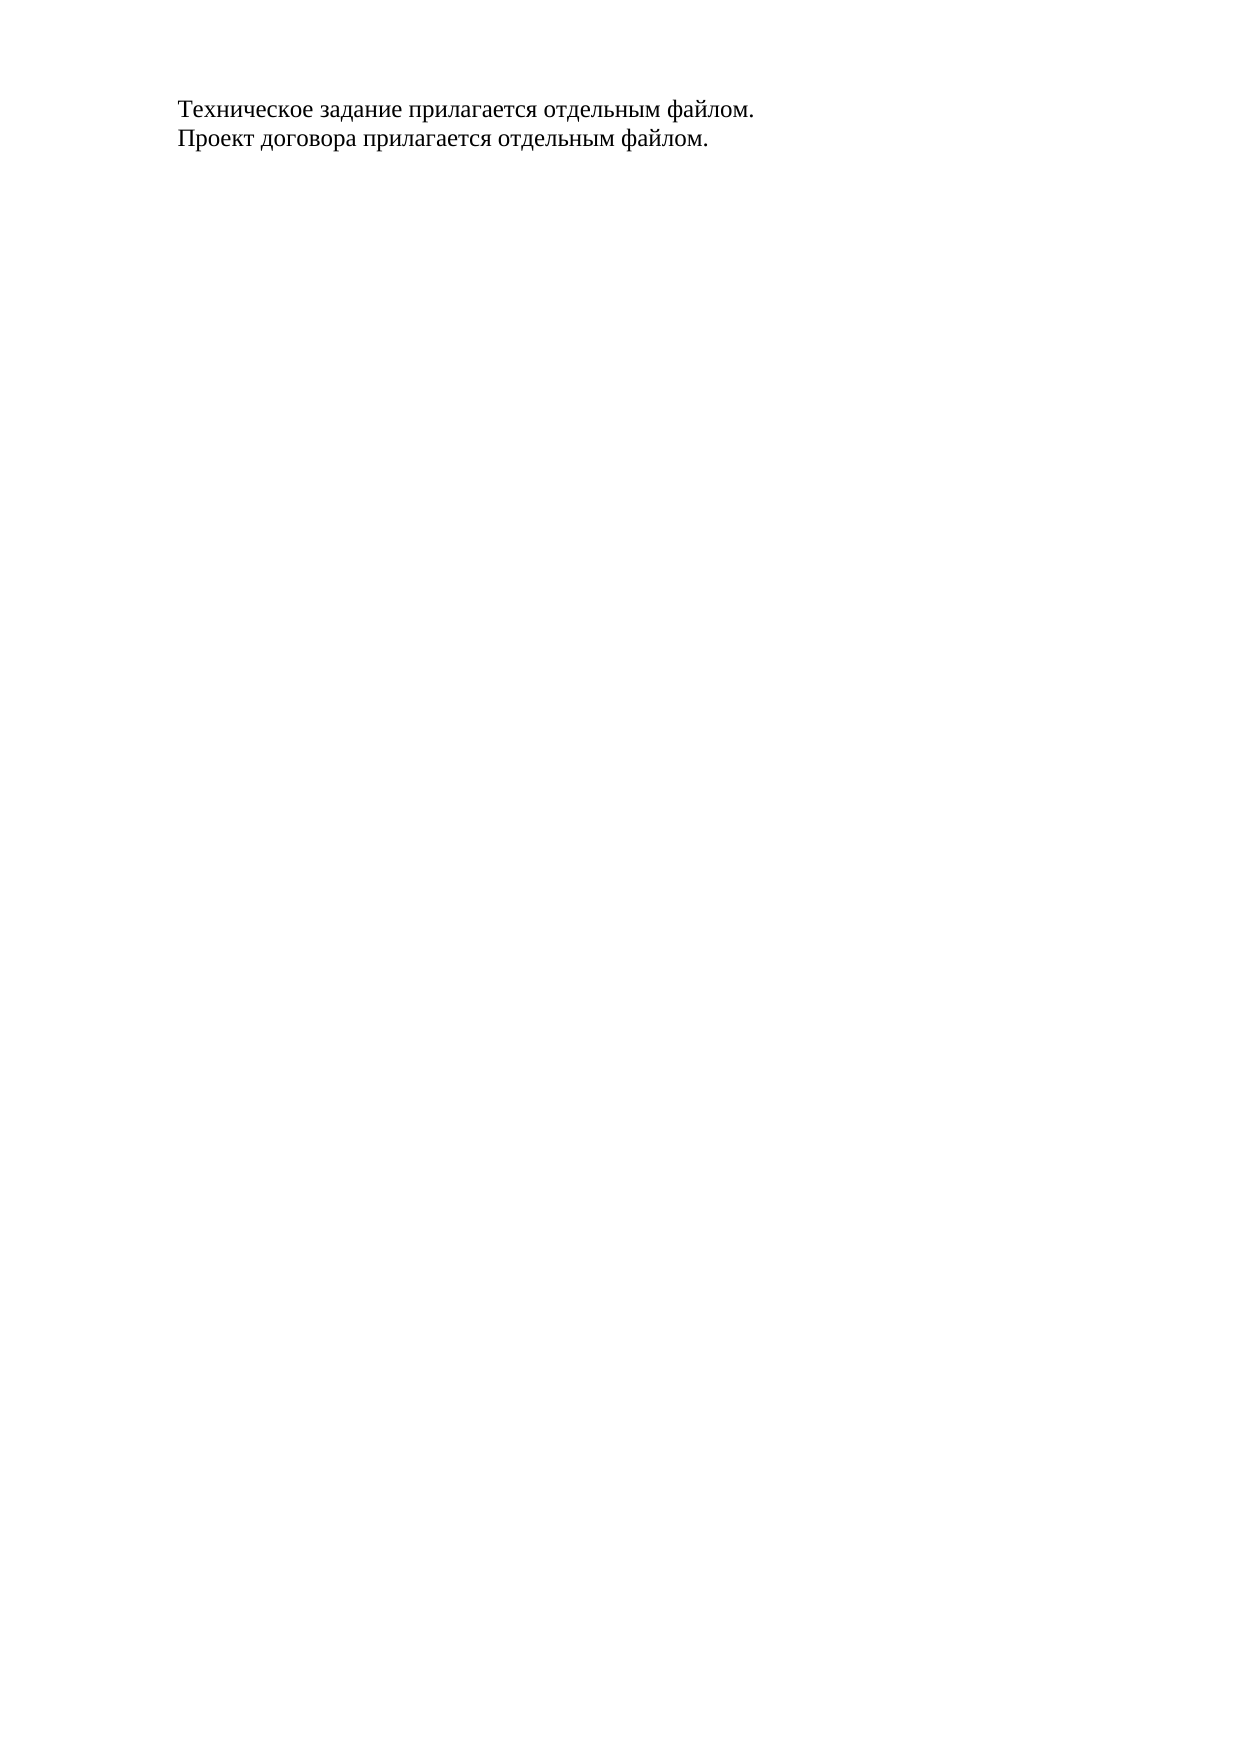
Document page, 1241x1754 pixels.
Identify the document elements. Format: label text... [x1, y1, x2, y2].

text Техническое задание прилагается отдельным файлом. [177, 94, 1152, 123]
text Проект договора прилагается отдельным файлом. [177, 123, 1152, 151]
